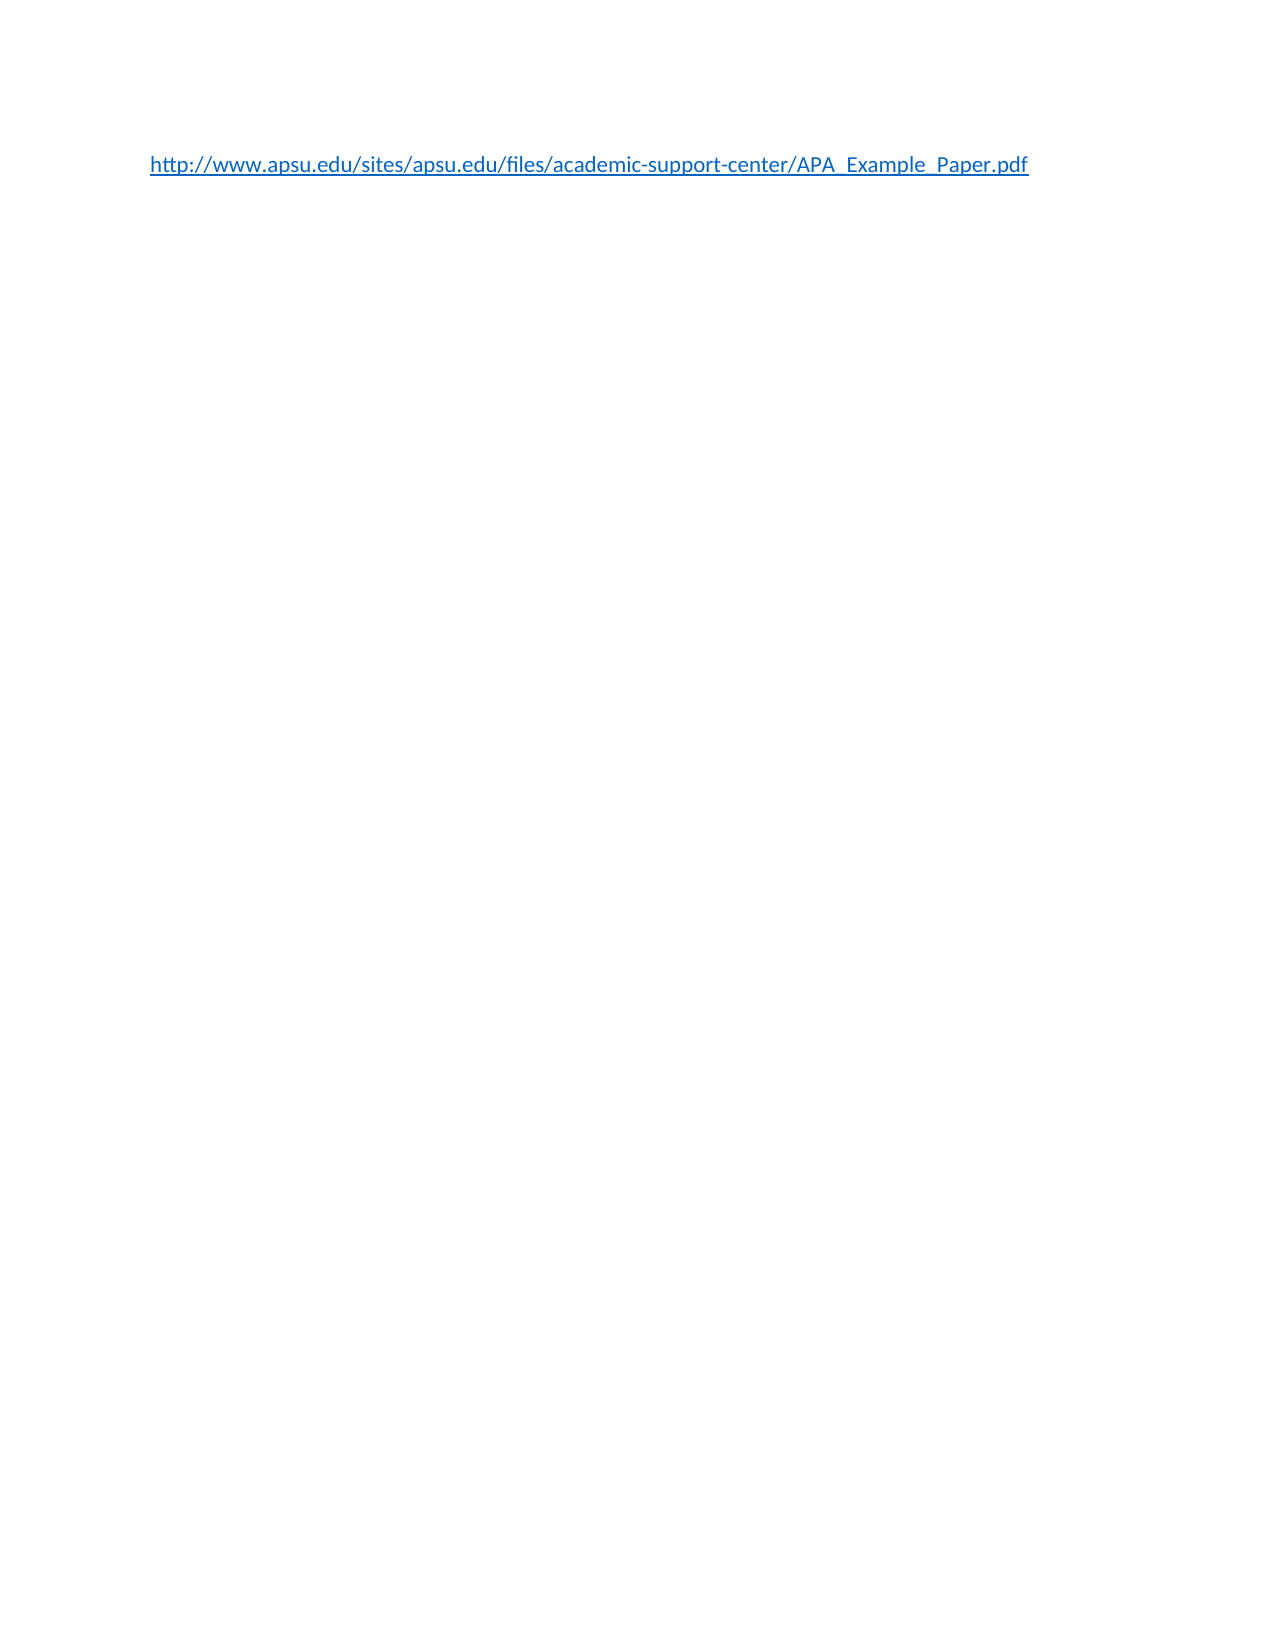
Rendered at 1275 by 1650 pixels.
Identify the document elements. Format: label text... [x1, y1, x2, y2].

text http://www.apsu.edu/sites/apsu.edu/files/academic-support-center/APA_Example_Paper.pdf [150, 150, 1125, 178]
